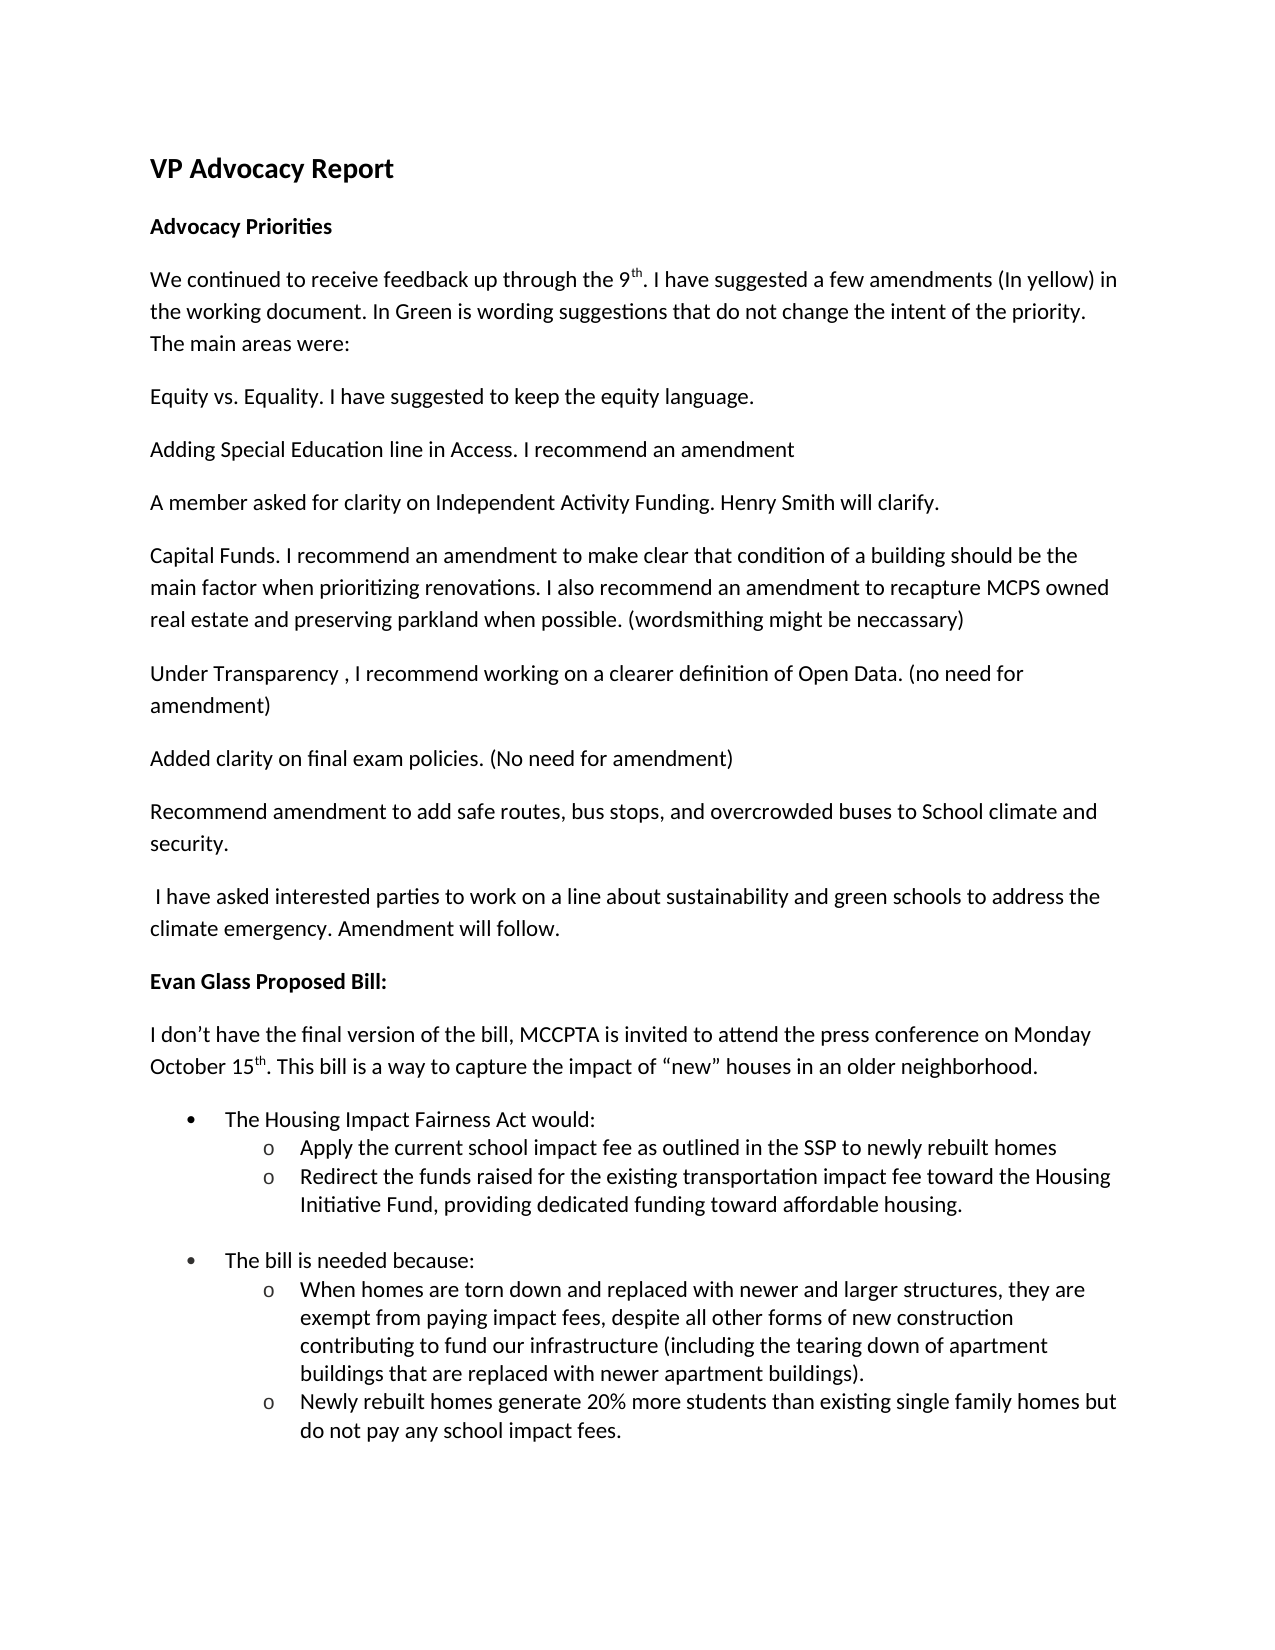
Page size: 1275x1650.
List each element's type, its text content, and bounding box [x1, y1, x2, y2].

list The Housing Impact Fairness Act would: [187, 1106, 1125, 1133]
text Under Transparency , I recommend working on a clearer definition of Open Data. (no need for amendment) [150, 659, 1125, 719]
list The bill is needed because: [187, 1247, 1125, 1275]
text I have asked interested parties to work on a line about sustainability and green schools to address the climate emergency. Amendment will follow. [150, 882, 1125, 942]
list Newly rebuilt homes generate 20% more students than existing single family homes but do not pay any school impact fees. [262, 1387, 1125, 1444]
text We continued to receive feedback up through the 9th. I have suggested a few amendments (In yellow) in the working document. In Green is wording suggestions that do not change the intent of the priority. The main areas were: [150, 265, 1125, 357]
text VP Advocacy Report [150, 150, 1125, 186]
list Apply the current school impact fee as outlined in the SSP to newly rebuilt homes [262, 1133, 1125, 1162]
list When homes are torn down and replaced with newer and larger structures, they are exempt from paying impact fees, despite all other forms of new construction contributing to fund our infrastructure (including the tearing down of apartment buildings that are replaced with newer apartment buildings). [262, 1275, 1125, 1387]
text A member asked for clarity on Independent Activity Funding. Henry Smith will clarify. [150, 488, 1125, 516]
text Capital Funds. I recommend an amendment to make clear that condition of a building should be the main factor when prioritizing renovations. I also recommend an amendment to recapture MCPS owned real estate and preserving parkland when possible. (wordsmithing might be neccassary) [150, 541, 1125, 634]
list Redirect the funds raised for the existing transportation impact fee toward the Housing Initiative Fund, providing dedicated funding toward affordable housing. [262, 1162, 1125, 1219]
text Advocacy Priorities [150, 212, 1125, 240]
text I don’t have the final version of the bill, MCCPTA is invited to attend the press conference on Monday October 15th. This bill is a way to capture the impact of “new” houses in an older neighborhood. [150, 1020, 1125, 1081]
text Recommend amendment to add safe routes, bus stops, and overcrowded buses to School climate and security. [150, 797, 1125, 857]
text Evan Glass Proposed Bill: [150, 967, 1125, 995]
text Adding Special Education line in Access. I recommend an amendment [150, 435, 1125, 463]
text Added clarity on final exam policies. (No need for amendment) [150, 744, 1125, 772]
text Equity vs. Equality. I have suggested to keep the equity language. [150, 382, 1125, 410]
